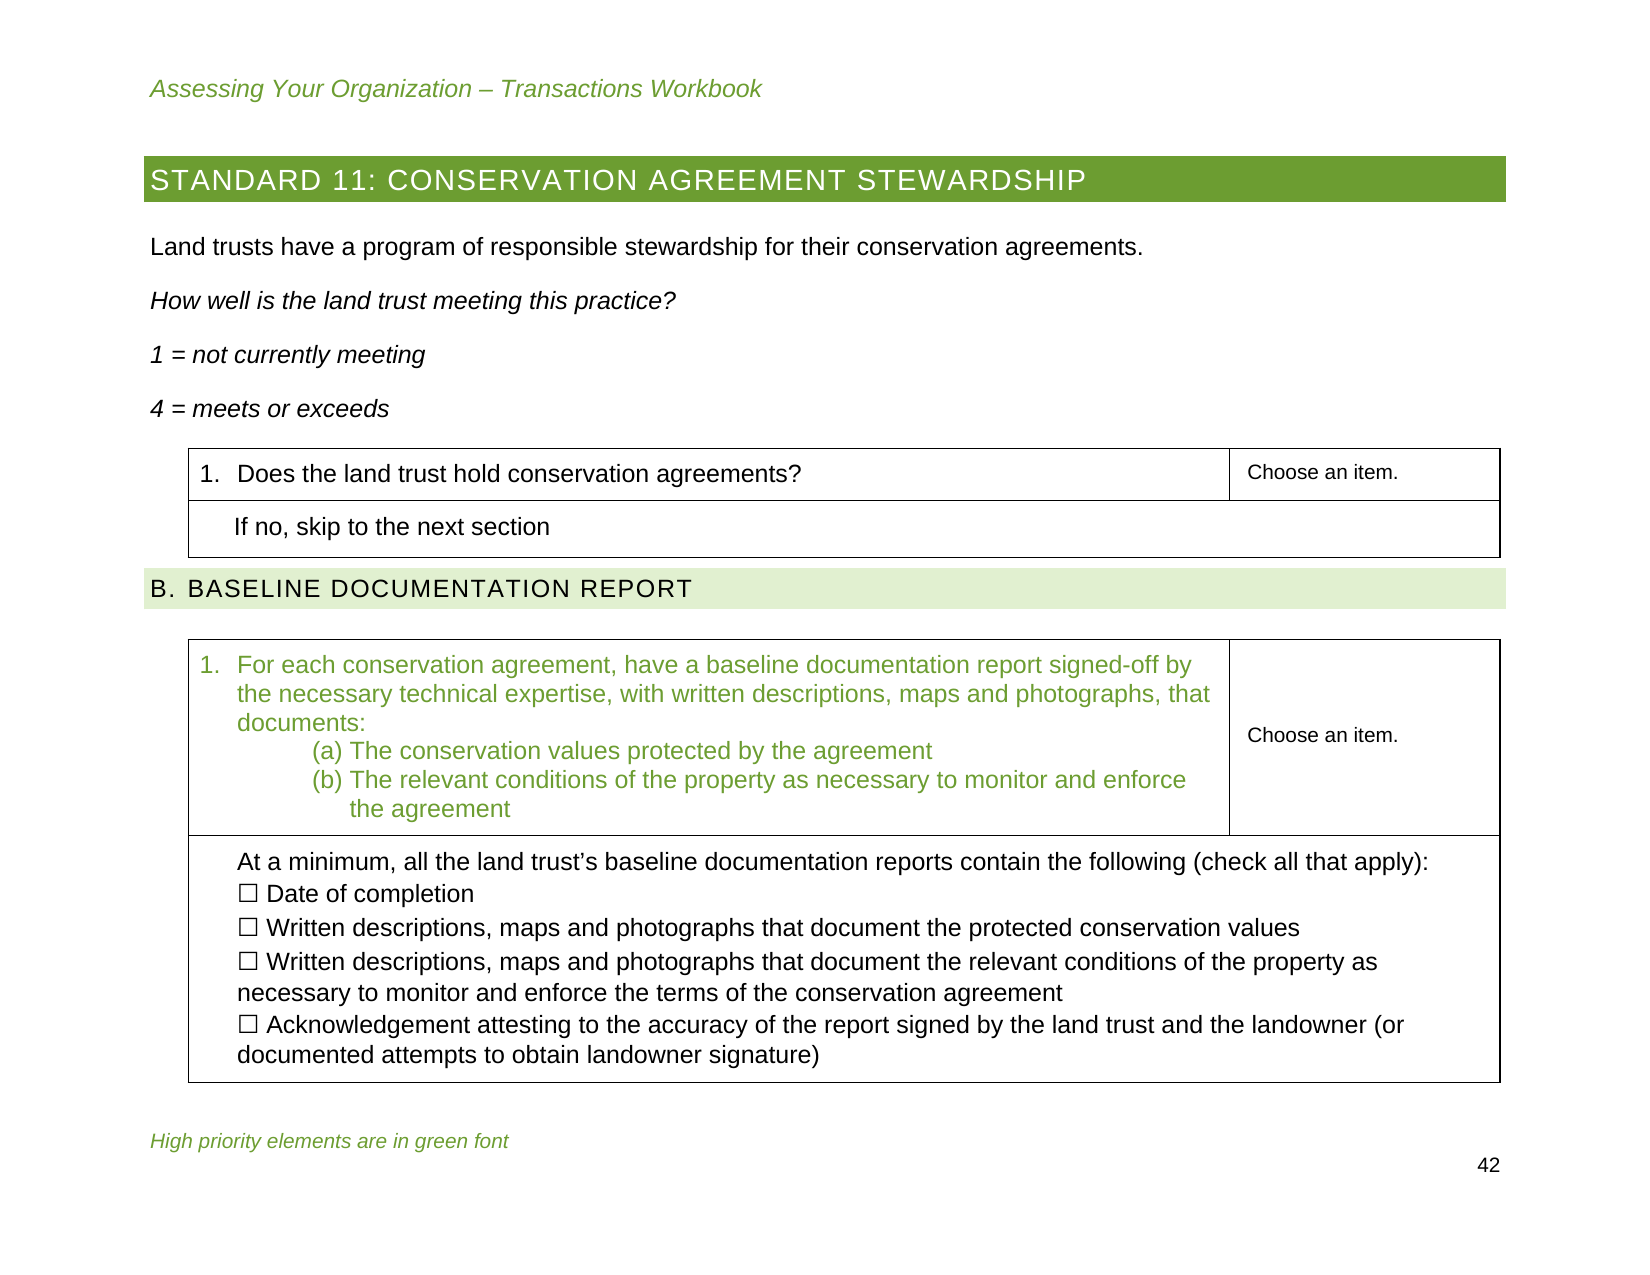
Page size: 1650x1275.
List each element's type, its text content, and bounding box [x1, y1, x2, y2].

table_header Does the land trust hold conservation agreements? [189, 449, 1229, 500]
table_cell At a minimum, all the land trust’s baseline documentation reports contain the following (check all that apply): Date of completion Written descriptions, maps and photographs that document the protected conservation values Written descriptions, maps and photographs that document the relevant conditions of the property as necessary to monitor and enforce the terms of the conservation agreement Acknowledgement attesting to the accuracy of the report signed by the land trust and the landowner (or documented attempts to obtain landowner signature) [189, 836, 1499, 1082]
text Land trusts have a program of responsible stewardship for their conservation agreements. [150, 232, 1500, 261]
subtitle Baseline Documentation Report [150, 574, 1500, 603]
text 1 = not currently meeting [150, 340, 1500, 369]
subtitle Standard 11: Conservation Agreement Stewardship [150, 163, 1500, 196]
table_header For each conservation agreement, have a baseline documentation report signed-off by the necessary technical expertise, with written descriptions, maps and photographs, that documents: The conservation values protected by the agreement The relevant conditions of the property as necessary to monitor and enforce the agreement [189, 640, 1229, 835]
text 4 = meets or exceeds [150, 394, 1500, 423]
text How well is the land trust meeting this practice? [150, 286, 1500, 315]
table_cell If no, skip to the next section [189, 501, 1499, 557]
